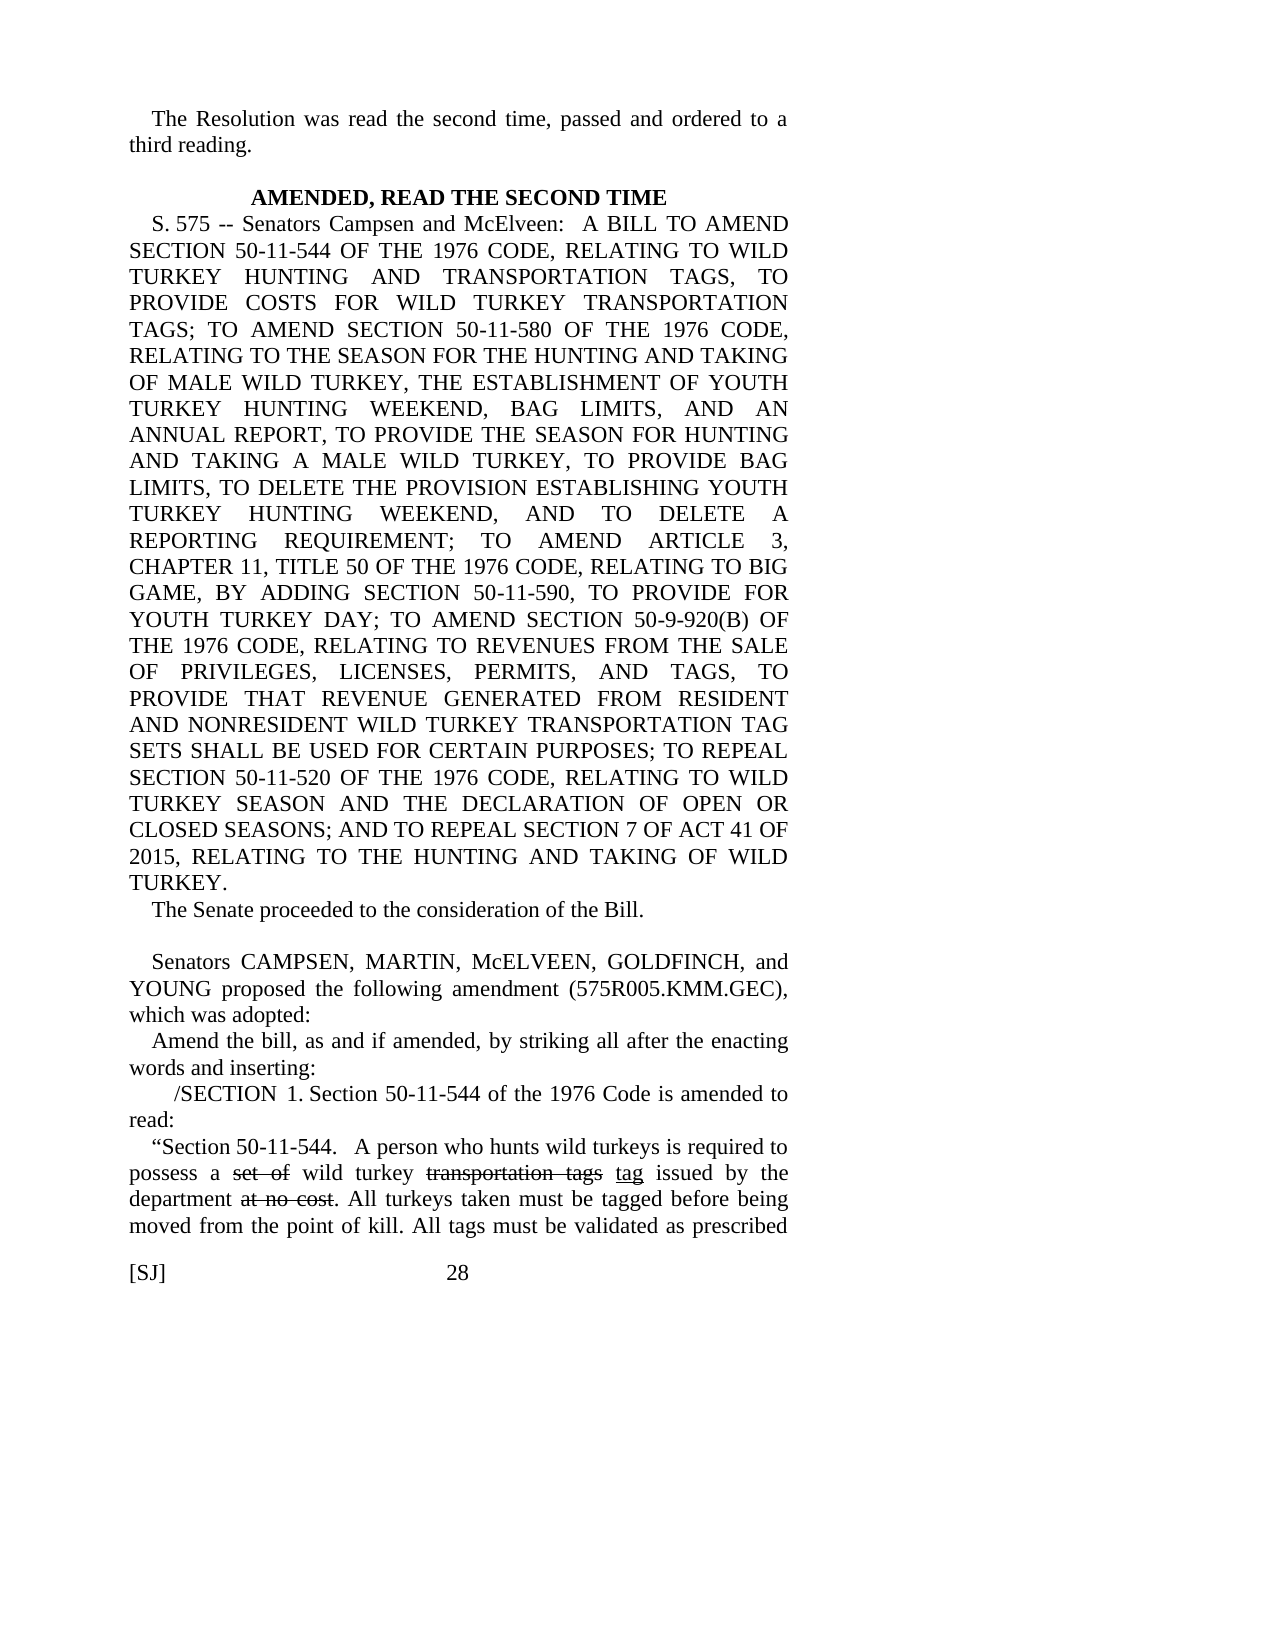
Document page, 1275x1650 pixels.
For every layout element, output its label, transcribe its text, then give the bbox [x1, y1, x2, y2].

text S. 575 -- Senators Campsen and McElveen: A BILL TO AMEND SECTION 50-11-544 OF THE 1976 CODE, RELATING TO WILD TURKEY HUNTING AND TRANSPORTATION TAGS, TO PROVIDE COSTS FOR WILD TURKEY TRANSPORTATION TAGS; TO AMEND SECTION 50-11-580 OF THE 1976 CODE, RELATING TO THE SEASON FOR THE HUNTING AND TAKING OF MALE WILD TURKEY, THE ESTABLISHMENT OF YOUTH TURKEY HUNTING WEEKEND, BAG LIMITS, AND AN ANNUAL REPORT, TO PROVIDE THE SEASON FOR HUNTING AND TAKING A MALE WILD TURKEY, TO PROVIDE BAG LIMITS, TO DELETE THE PROVISION ESTABLISHING YOUTH TURKEY HUNTING WEEKEND, AND TO DELETE A REPORTING REQUIREMENT; TO AMEND ARTICLE 3, CHAPTER 11, TITLE 50 OF THE 1976 CODE, RELATING TO BIG GAME, BY ADDING SECTION 50-11-590, TO PROVIDE FOR YOUTH TURKEY DAY; TO AMEND SECTION 50-9-920(B) OF THE 1976 CODE, RELATING TO REVENUES FROM THE SALE OF PRIVILEGES, LICENSES, PERMITS, AND TAGS, TO PROVIDE THAT REVENUE GENERATED FROM RESIDENT AND NONRESIDENT WILD TURKEY TRANSPORTATION TAG SETS SHALL BE USED FOR CERTAIN PURPOSES; TO REPEAL SECTION 50-11-520 OF THE 1976 CODE, RELATING TO WILD TURKEY SEASON AND THE DECLARATION OF OPEN OR CLOSED SEASONS; AND TO REPEAL SECTION 7 OF ACT 41 OF 2015, RELATING TO THE HUNTING AND TAKING OF WILD TURKEY. [129, 210, 789, 896]
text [129, 1133, 789, 1238]
text /SECTION 1. Section 50-11-544 of the 1976 Code is amended to read: [129, 1080, 789, 1133]
text Senators CAMPSEN, MARTIN, McELVEEN, GOLDFINCH, and YOUNG proposed the following amendment (575R005.KMM.GEC), which was adopted: [129, 948, 789, 1027]
text AMENDED, READ THE SECOND TIME [129, 184, 789, 210]
text Amend the bill, as and if amended, by striking all after the enacting words and inserting: [129, 1027, 789, 1080]
text The Resolution was read the second time, passed and ordered to a third reading. [129, 105, 789, 158]
text The Senate proceeded to the consideration of the Bill. [129, 896, 789, 922]
